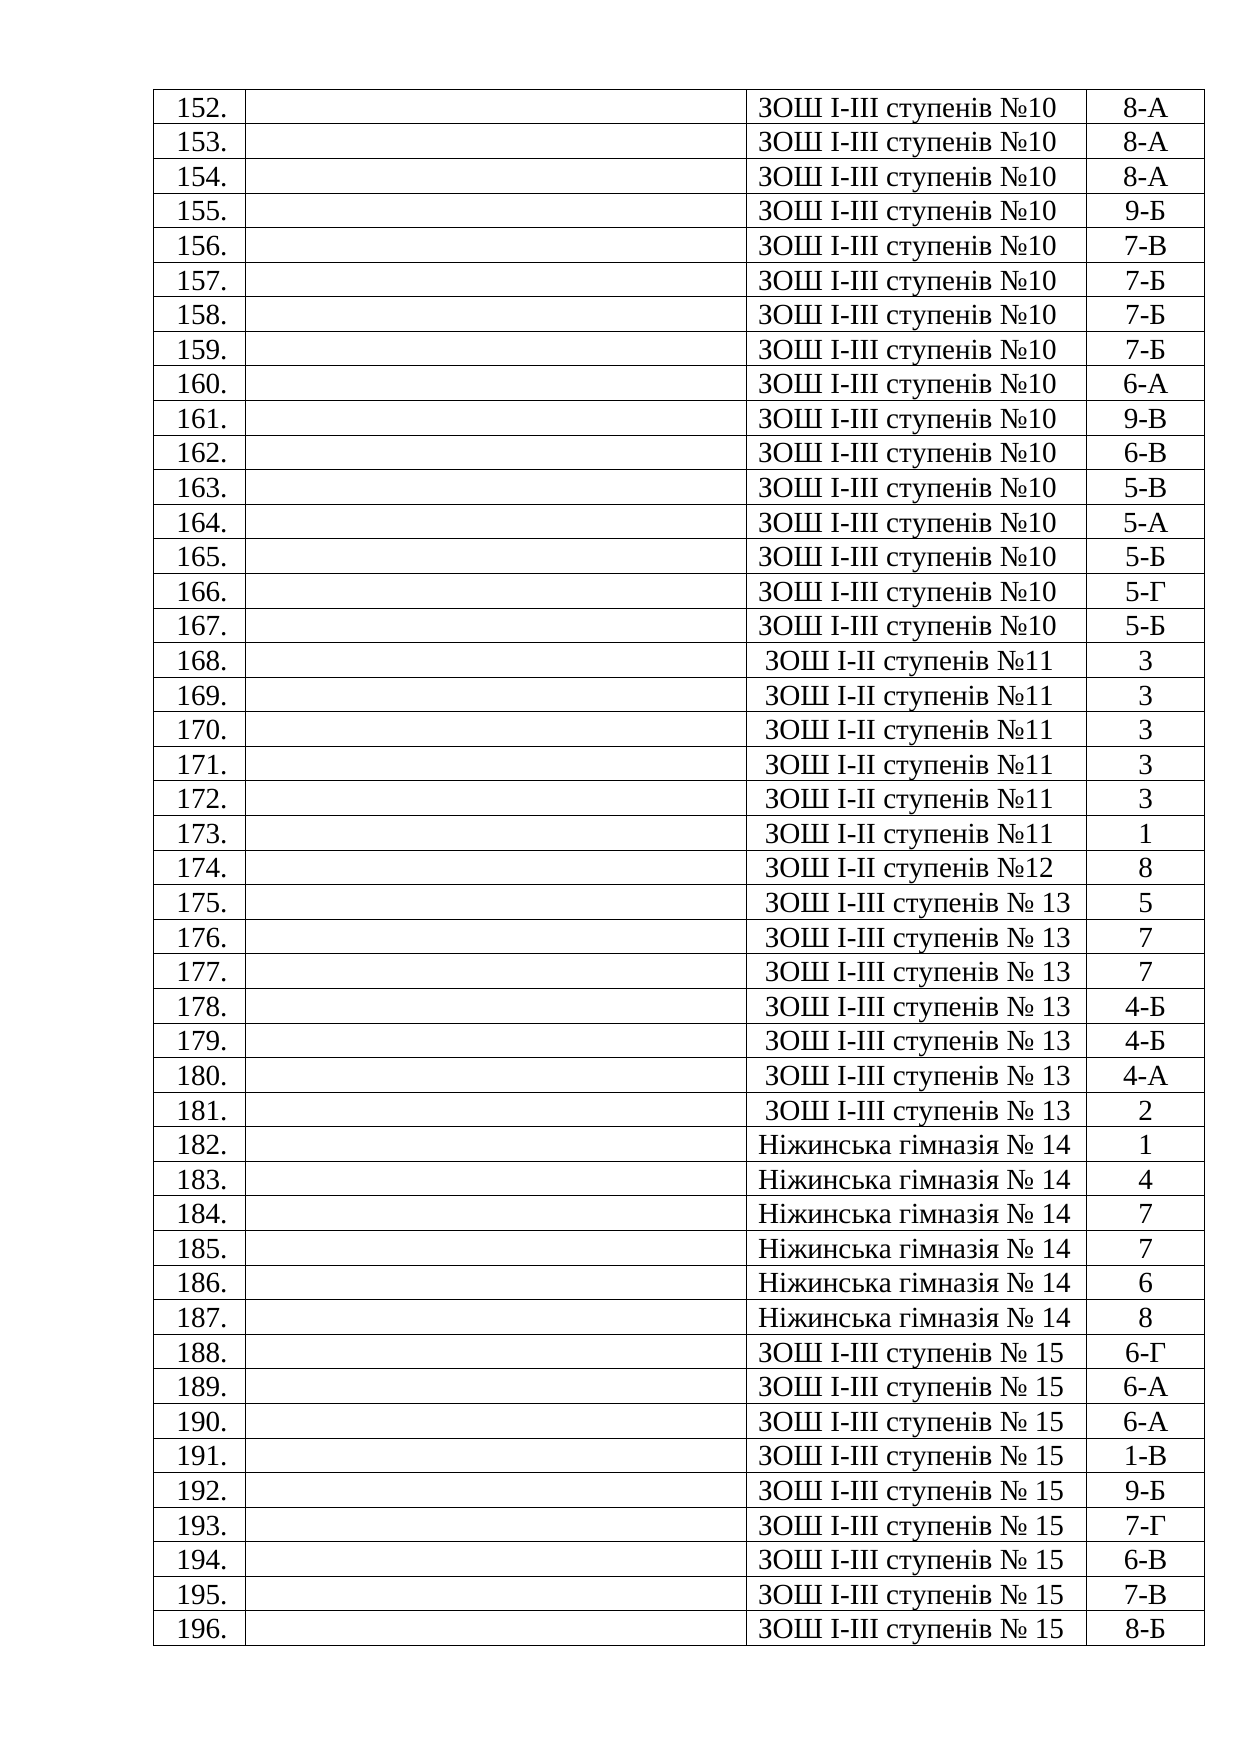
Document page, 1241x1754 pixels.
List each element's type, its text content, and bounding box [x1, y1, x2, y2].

table_cell 6 [1087, 1266, 1204, 1299]
table_cell ЗОШ І-ІІІ ступенів № 13 [747, 920, 1086, 953]
table_cell [154, 332, 245, 365]
table_cell 7 [1087, 1196, 1204, 1230]
table_cell [154, 90, 245, 123]
table_cell [246, 1058, 746, 1092]
table_cell [154, 885, 245, 919]
table_cell 7 [1087, 954, 1204, 988]
table_cell ЗОШ І-ІІІ ступенів №10 [747, 263, 1086, 296]
table_cell [154, 1300, 245, 1334]
table_cell [154, 1439, 245, 1472]
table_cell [747, 1611, 1086, 1645]
table_cell ЗОШ І-ІІІ ступенів № 15 [747, 1508, 1086, 1541]
table_cell [154, 989, 245, 1022]
table_cell [246, 124, 746, 158]
table_cell ЗОШ І-ІІ ступенів №11 [747, 781, 1086, 815]
table_cell ЗОШ І-ІІ ступенів №12 [747, 851, 1086, 884]
table_cell 8-А [1087, 124, 1204, 158]
table_cell [154, 1473, 245, 1507]
table_cell 3 [1087, 781, 1204, 815]
table_cell [246, 470, 746, 504]
table_cell ЗОШ І-ІІІ ступенів № 15 [747, 1369, 1086, 1403]
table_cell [747, 90, 1086, 123]
table_cell [246, 1127, 746, 1161]
table_cell [246, 1300, 746, 1334]
table_cell 4-А [1087, 1058, 1204, 1092]
table_cell 9-Б [1087, 1473, 1204, 1507]
table_cell 5-В [1087, 470, 1204, 504]
table_cell [246, 1508, 746, 1541]
table_cell 8 [1087, 851, 1204, 884]
table_cell [154, 678, 245, 711]
table_cell [246, 159, 746, 192]
table_cell [246, 297, 746, 331]
table_cell [154, 1542, 245, 1576]
table_cell [246, 1369, 746, 1403]
table_cell [154, 297, 245, 331]
table_cell [246, 851, 746, 884]
table_cell ЗОШ І-ІІІ ступенів № 15 [747, 1542, 1086, 1576]
table_cell ЗОШ І-ІІ ступенів №11 [747, 643, 1086, 677]
table_cell 8-Б [1087, 1611, 1204, 1645]
table_cell [246, 989, 746, 1022]
table_cell [246, 1439, 746, 1472]
table_cell [154, 643, 245, 677]
table_cell [154, 1611, 245, 1645]
table_cell [154, 816, 245, 849]
table_cell [154, 263, 245, 296]
table_cell 8 [1087, 1300, 1204, 1334]
table_cell 7 [1087, 1231, 1204, 1264]
table_cell [246, 228, 746, 262]
table_cell 7 [1087, 920, 1204, 953]
table_cell 9-Б [1087, 194, 1204, 227]
table_cell [246, 1024, 746, 1057]
table_cell ЗОШ І-ІІІ ступенів № 15 [747, 1577, 1086, 1610]
table_cell ЗОШ І-ІІІ ступенів № 15 [747, 1439, 1086, 1472]
table_cell 5-А [1087, 505, 1204, 538]
table_cell [154, 920, 245, 953]
table_cell [246, 505, 746, 538]
table_cell [246, 609, 746, 642]
table_cell [246, 90, 746, 123]
table_cell [246, 539, 746, 573]
table_cell 3 [1087, 678, 1204, 711]
table_cell [154, 1335, 245, 1368]
table_cell ЗОШ І-ІІІ ступенів №10 [747, 609, 1086, 642]
table_cell ЗОШ І-ІІІ ступенів № 13 [747, 1024, 1086, 1057]
table_cell [246, 332, 746, 365]
table_cell 8-А [1087, 90, 1204, 123]
table_cell [246, 1335, 746, 1368]
table_cell ЗОШ І-ІІІ ступенів №10 [747, 401, 1086, 434]
table_cell 5-Г [1087, 574, 1204, 607]
table_cell [246, 1404, 746, 1437]
table_cell 6-В [1087, 1542, 1204, 1576]
table_cell ЗОШ І-ІІ ступенів №11 [747, 712, 1086, 746]
table_cell 6-А [1087, 1369, 1204, 1403]
table_cell Ніжинська гімназія № 14 [747, 1266, 1086, 1299]
table_cell [246, 1473, 746, 1507]
table_cell ЗОШ І-ІІІ ступенів № 15 [747, 1404, 1086, 1437]
table_cell [246, 712, 746, 746]
table_cell [246, 1093, 746, 1126]
table_cell ЗОШ І-ІІІ ступенів №10 [747, 574, 1086, 607]
table_cell 7-В [1087, 1577, 1204, 1610]
table_cell ЗОШ І-ІІІ ступенів №10 [747, 505, 1086, 538]
table_cell 1 [1087, 816, 1204, 849]
table_cell 7-Б [1087, 332, 1204, 365]
table_cell [154, 159, 245, 192]
table_cell [154, 228, 245, 262]
table_cell 1 [1087, 1127, 1204, 1161]
table_cell [246, 574, 746, 607]
table_cell ЗОШ І-ІІІ ступенів №10 [747, 194, 1086, 227]
table_cell ЗОШ І-ІІІ ступенів № 15 [747, 1473, 1086, 1507]
table_cell [154, 1266, 245, 1299]
table_cell 5 [1087, 885, 1204, 919]
table_cell ЗОШ І-ІІ ступенів №11 [747, 747, 1086, 780]
table_cell [154, 1508, 245, 1541]
table_cell ЗОШ І-ІІІ ступенів № 13 [747, 954, 1086, 988]
table_cell [246, 1611, 746, 1645]
table_cell [246, 816, 746, 849]
table_cell 1-В [1087, 1439, 1204, 1472]
table_cell ЗОШ І-ІІІ ступенів №10 [747, 539, 1086, 573]
table_cell [246, 1542, 746, 1576]
table_cell [154, 401, 245, 434]
table_cell 6-А [1087, 1404, 1204, 1437]
table_cell [246, 194, 746, 227]
table_cell ЗОШ І-ІІ ступенів №11 [747, 678, 1086, 711]
table_cell [246, 436, 746, 469]
table_cell 3 [1087, 747, 1204, 780]
table_cell Ніжинська гімназія № 14 [747, 1231, 1086, 1264]
table_cell [154, 712, 245, 746]
table_cell [154, 366, 245, 400]
table_cell ЗОШ І-ІІІ ступенів № 13 [747, 1058, 1086, 1092]
table_cell ЗОШ І-ІІІ ступенів № 13 [747, 885, 1086, 919]
table_cell ЗОШ І-ІІІ ступенів № 13 [747, 989, 1086, 1022]
table_cell [246, 678, 746, 711]
table_cell 6-В [1087, 436, 1204, 469]
table_cell ЗОШ І-ІІІ ступенів №10 [747, 159, 1086, 192]
table_cell [154, 505, 245, 538]
table_cell 5-Б [1087, 539, 1204, 573]
table_cell ЗОШ І-ІІІ ступенів №10 [747, 297, 1086, 331]
table_cell [154, 1127, 245, 1161]
table_cell 9-В [1087, 401, 1204, 434]
table_cell [246, 920, 746, 953]
table_cell [154, 470, 245, 504]
table_cell ЗОШ І-ІІІ ступенів № 15 [747, 1335, 1086, 1368]
table_cell [246, 401, 746, 434]
table_cell ЗОШ І-ІІІ ступенів №10 [747, 366, 1086, 400]
table_cell [246, 1577, 746, 1610]
table_cell ЗОШ І-ІІІ ступенів №10 [747, 436, 1086, 469]
table_cell ЗОШ І-ІІІ ступенів №10 [747, 332, 1086, 365]
table_cell ЗОШ І-ІІІ ступенів №10 [747, 228, 1086, 262]
table_cell 5-Б [1087, 609, 1204, 642]
table_cell [154, 194, 245, 227]
table_cell [154, 781, 245, 815]
table_cell [154, 436, 245, 469]
table_cell Ніжинська гімназія № 14 [747, 1300, 1086, 1334]
table_cell [246, 885, 746, 919]
table_cell 6-А [1087, 366, 1204, 400]
table_cell 4 [1087, 1162, 1204, 1195]
table_cell [246, 643, 746, 677]
table_cell [154, 1093, 245, 1126]
table_cell 3 [1087, 643, 1204, 677]
table_cell [246, 1196, 746, 1230]
table_cell [154, 1196, 245, 1230]
table_cell [154, 124, 245, 158]
table_cell 8-А [1087, 159, 1204, 192]
table_cell ЗОШ І-ІІІ ступенів №10 [747, 470, 1086, 504]
table_cell [246, 1231, 746, 1264]
table_cell ЗОШ І-ІІ ступенів №11 [747, 816, 1086, 849]
table_cell [154, 539, 245, 573]
table_cell [154, 851, 245, 884]
table_cell 3 [1087, 712, 1204, 746]
table_cell ЗОШ І-ІІІ ступенів № 13 [747, 1093, 1086, 1126]
table_cell 6-Г [1087, 1335, 1204, 1368]
table_cell Ніжинська гімназія № 14 [747, 1196, 1086, 1230]
table_cell 7-Б [1087, 263, 1204, 296]
table_cell [154, 747, 245, 780]
table_cell [154, 1404, 245, 1437]
table_cell [246, 263, 746, 296]
table_cell 7-В [1087, 228, 1204, 262]
table_cell [154, 574, 245, 607]
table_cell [747, 124, 1086, 158]
table_cell 7-Б [1087, 297, 1204, 331]
table_cell [246, 747, 746, 780]
table_cell [154, 1024, 245, 1057]
table_cell [154, 1162, 245, 1195]
table_cell [154, 1369, 245, 1403]
table_cell [154, 1577, 245, 1610]
table_cell 7-Г [1087, 1508, 1204, 1541]
table_cell [246, 781, 746, 815]
table_cell [246, 1266, 746, 1299]
table_cell [246, 1162, 746, 1195]
table_cell Ніжинська гімназія № 14 [747, 1127, 1086, 1161]
table_cell Ніжинська гімназія № 14 [747, 1162, 1086, 1195]
table_cell [246, 954, 746, 988]
table_cell 4-Б [1087, 1024, 1204, 1057]
table_cell [154, 609, 245, 642]
table_cell [154, 954, 245, 988]
table_cell [154, 1058, 245, 1092]
table_cell [154, 1231, 245, 1264]
table_cell 4-Б [1087, 989, 1204, 1022]
table_cell 2 [1087, 1093, 1204, 1126]
table_cell [246, 366, 746, 400]
